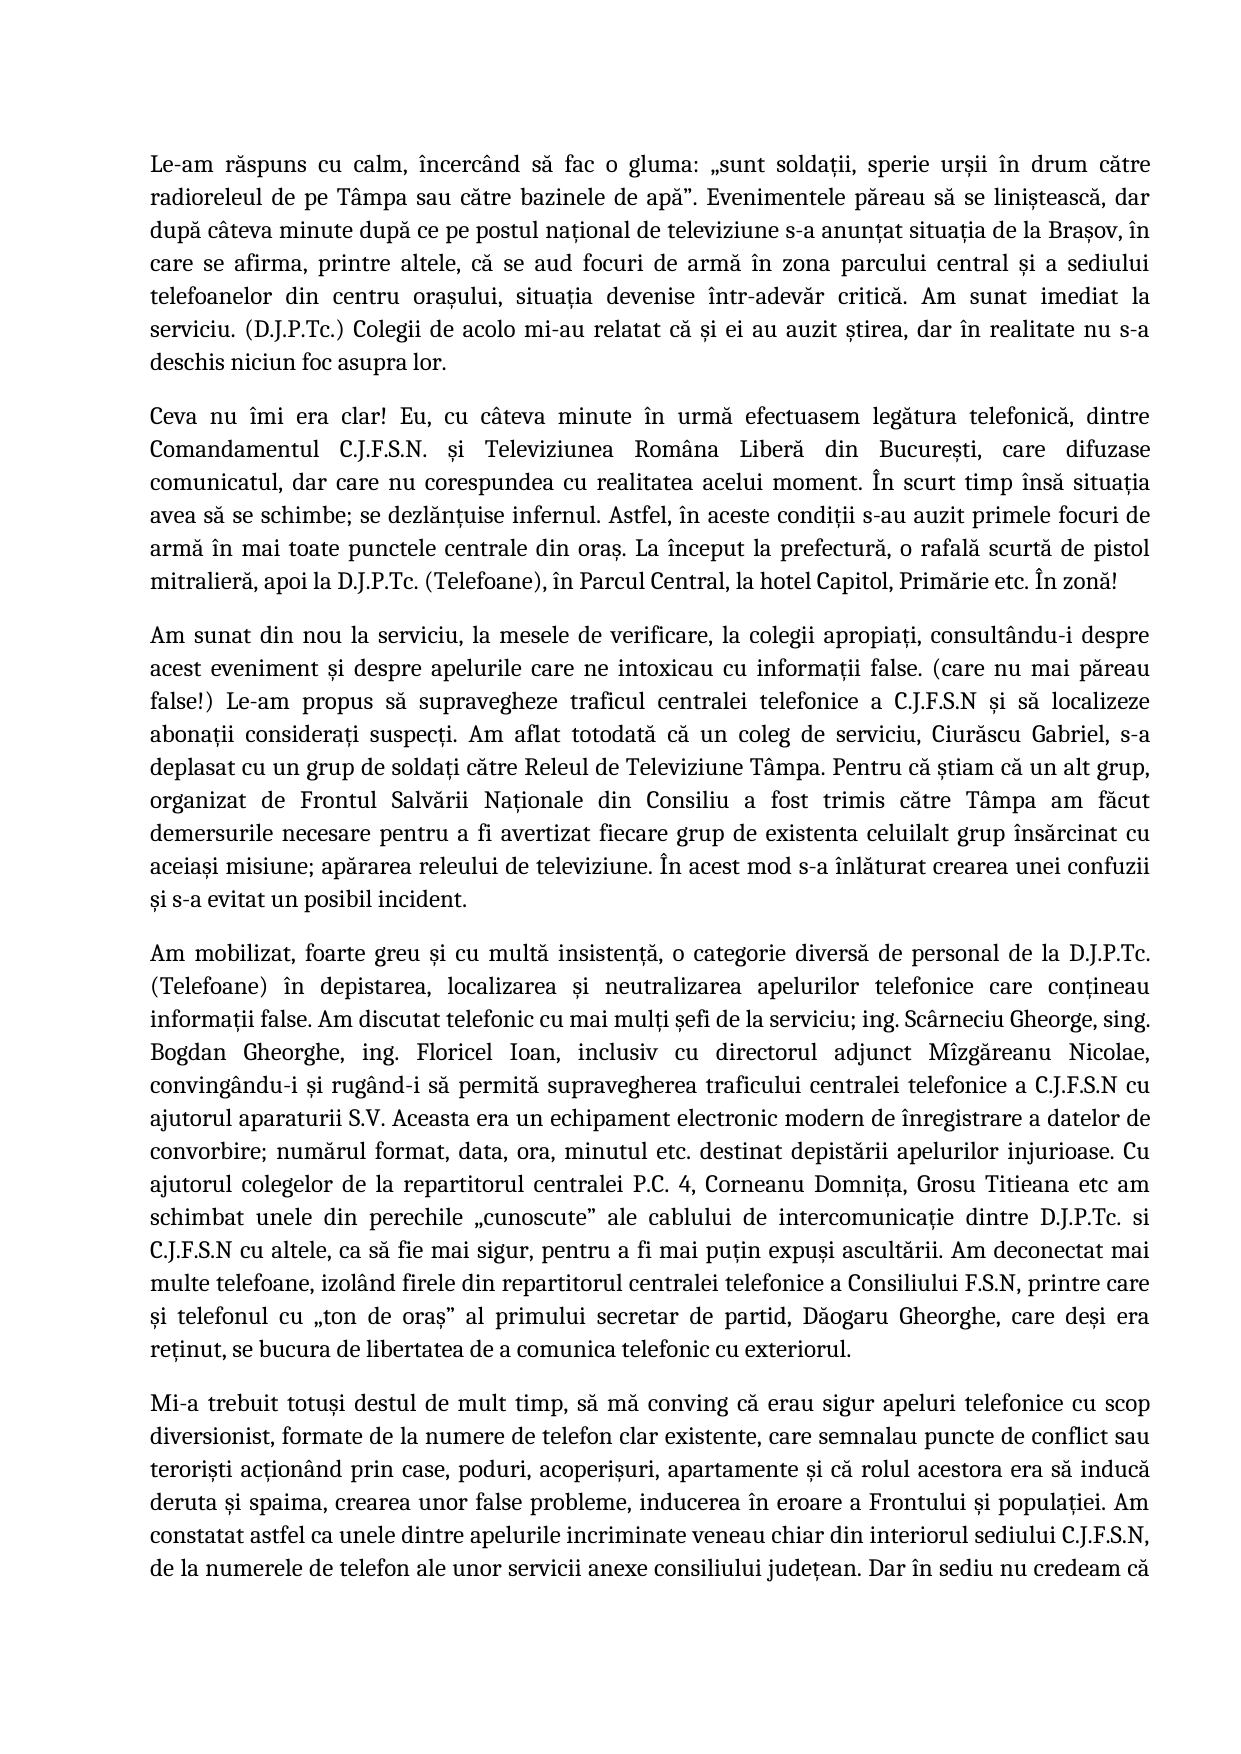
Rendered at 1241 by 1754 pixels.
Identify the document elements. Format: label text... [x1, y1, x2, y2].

text Am mobilizat, foarte greu și cu multă insistență, o categorie diversă de personal de la D.J.P.Tc. (Telefoane) în depistarea, localizarea și neutralizarea apelurilor telefonice care conțineau informații false. Am discutat telefonic cu mai mulți șefi de la serviciu; ing. Scârneciu Gheorge, sing. Bogdan Gheorghe, ing. Floricel Ioan, inclusiv cu directorul adjunct Mîzgăreanu Nicolae, convingându-i și rugând-i să permită supravegherea traficului centralei telefonice a C.J.F.S.N cu ajutorul aparaturii S.V. Aceasta era un echipament electronic modern de înregistrare a datelor de convorbire; numărul format, data, ora, minutul etc. destinat depistării apelurilor injurioase. Cu ajutorul colegelor de la repartitorul centralei P.C. 4, Corneanu Domnița, Grosu Titieana etc am schimbat unele din perechile „cunoscute” ale cablului de intercomunicație dintre D.J.P.Tc. si C.J.F.S.N cu altele, ca să fie mai sigur, pentru a fi mai puțin expuși ascultării. Am deconectat mai multe telefoane, izolând firele din repartitorul centralei telefonice a Consiliului F.S.N, printre care și telefonul cu „ton de oraș” al primului secretar de partid, Dăogaru Gheorghe, care deși era reținut, se bucura de libertatea de a comunica telefonic cu exteriorul. [150, 939, 1152, 1364]
text Le-am răspuns cu calm, încercând să fac o gluma: „sunt soldații, sperie urșii în drum către radioreleul de pe Tâmpa sau către bazinele de apă”. Evenimentele păreau să se liniștească, dar după câteva minute după ce pe postul național de televiziune s-a anunțat situația de la Brașov, în care se afirma, printre altele, că se aud focuri de armă în zona parcului central și a sediului telefoanelor din centru orașului, situația devenise într-adevăr critică. Am sunat imediat la serviciu. (D.J.P.Tc.) Colegii de acolo mi-au relatat că și ei au auzit știrea, dar în realitate nu s-a deschis niciun foc asupra lor. [150, 150, 1152, 377]
text Am sunat din nou la serviciu, la mesele de verificare, la colegii apropiați, consultându-i despre acest eveniment și despre apelurile care ne intoxicau cu informații false. (care nu mai păreau false!) Le-am propus să supravegheze traficul centralei telefonice a C.J.F.S.N și să localizeze abonații considerați suspecți. Am aflat totodată că un coleg de serviciu, Ciurăscu Gabriel, s-a deplasat cu un grup de soldați către Releul de Televiziune Tâmpa. Pentru că știam că un alt grup, organizat de Frontul Salvării Naționale din Consiliu a fost trimis către Tâmpa am făcut demersurile necesare pentru a fi avertizat fiecare grup de existenta celuilalt grup însărcinat cu aceiași misiune; apărarea releului de televiziune. În acest mod s-a înlăturat crearea unei confuzii și s-a evitat un posibil incident. [150, 621, 1152, 914]
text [150, 1389, 1152, 1583]
text Ceva nu îmi era clar! Eu, cu câteva minute în urmă efectuasem legătura telefonică, dintre Comandamentul C.J.F.S.N. și Televiziunea Româna Liberă din București, care difuzase comunicatul, dar care nu corespundea cu realitatea acelui moment. În scurt timp însă situația avea să se schimbe; se dezlănțuise infernul. Astfel, în aceste condiții s-au auzit primele focuri de armă în mai toate punctele centrale din oraș. La început la prefectură, o rafală scurtă de pistol mitralieră, apoi la D.J.P.Tc. (Telefoane), în Parcul Central, la hotel Capitol, Primărie etc. În zonă! [150, 402, 1152, 596]
